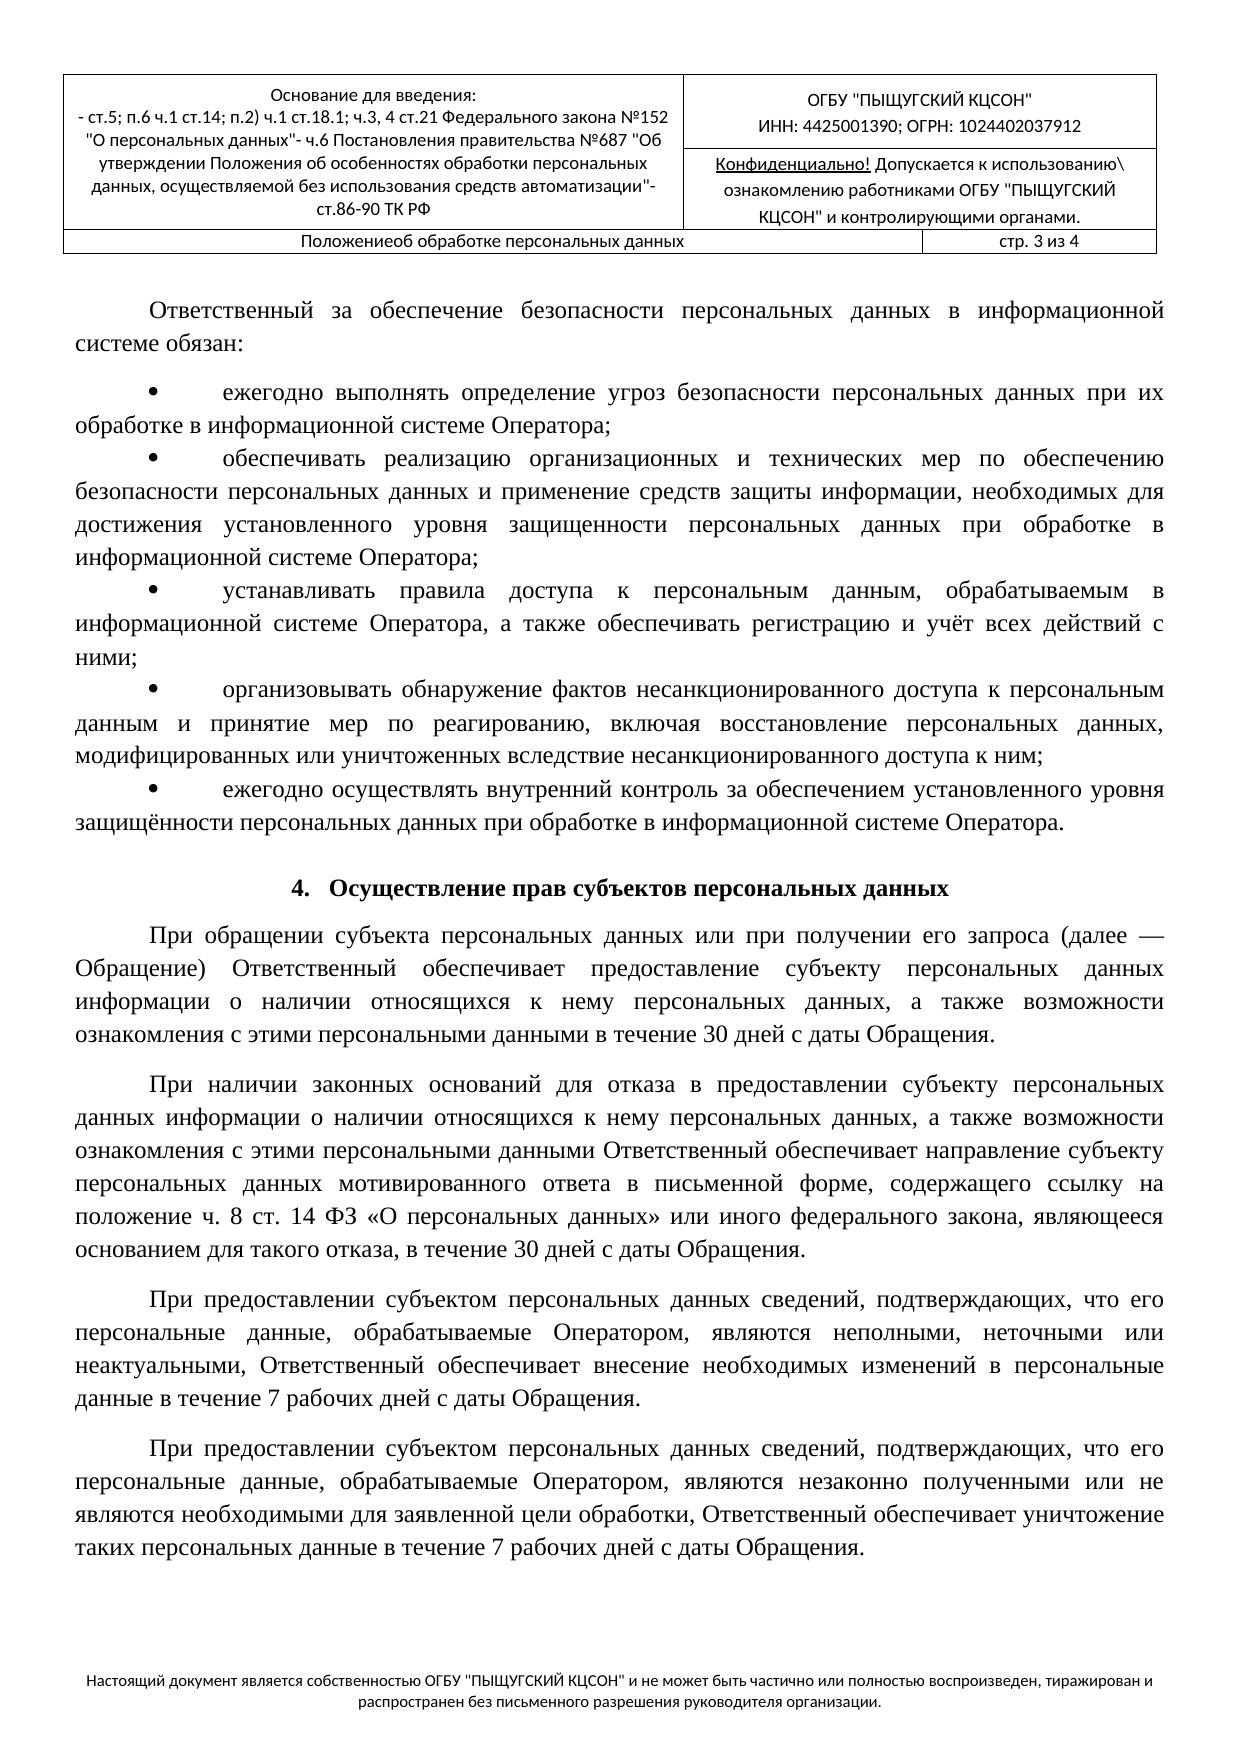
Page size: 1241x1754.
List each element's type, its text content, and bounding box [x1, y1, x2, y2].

text При наличии законных оснований для отказа в предоставлении субъекту персональных данных информации о наличии относящихся к нему персональных данных, а также возможности ознакомления с этими персональными данными Ответственный обеспечивает направление субъекту персональных данных мотивированного ответа в письменной форме, содержащего ссылку на положение ч. 8 ст. 14 ФЗ «О персональных данных» или иного федерального закона, являющееся основанием для такого отказа, в течение 30 дней с даты Обращения. [75, 1069, 1165, 1263]
list ежегодно выполнять определение угроз безопасности персональных данных при их обработке в информационной системе Оператора; [75, 377, 1165, 439]
list организовывать обнаружение фактов несанкционированного доступа к персональным данным и принятие мер по реагированию, включая восстановление персональных данных, модифицированных или уничтоженных вследствие несанкционированного доступа к ним; [75, 674, 1165, 769]
text При предоставлении субъектом персональных данных сведений, подтверждающих, что его персональные данные, обрабатываемые Оператором, являются незаконно полученными или не являются необходимыми для заявленной цели обработки, Ответственный обеспечивает уничтожение таких персональных данные в течение 7 рабочих дней с даты Обращения. [75, 1433, 1165, 1561]
list Осуществление прав субъектов персональных данных [75, 873, 1165, 901]
list обеспечивать реализацию организационных и технических мер по обеспечению безопасности персональных данных и применение средств защиты информации, необходимых для достижения установленного уровня защищенности персональных данных при обработке в информационной системе Оператора; [75, 443, 1165, 571]
text Ответственный за обеспечение безопасности персональных данных в информационной системе обязан: [75, 295, 1165, 356]
list устанавливать правила доступа к персональным данным, обрабатываемым в информационной системе Оператора, а также обеспечивать регистрацию и учёт всех действий с ними; [75, 576, 1165, 670]
text При предоставлении субъектом персональных данных сведений, подтверждающих, что его персональные данные, обрабатываемые Оператором, являются неполными, неточными или неактуальными, Ответственный обеспечивает внесение необходимых изменений в персональные данные в течение 7 рабочих дней с даты Обращения. [75, 1284, 1165, 1412]
list ежегодно осуществлять внутренний контроль за обеспечением установленного уровня защищённости персональных данных при обработке в информационной системе Оператора. [75, 774, 1165, 835]
text При обращении субъекта персональных данных или при получении его запроса (далее — Обращение) Ответственный обеспечивает предоставление субъекту персональных данных информации о наличии относящихся к нему персональных данных, а также возможности ознакомления с этими персональными данными в течение 30 дней с даты Обращения. [75, 920, 1165, 1048]
